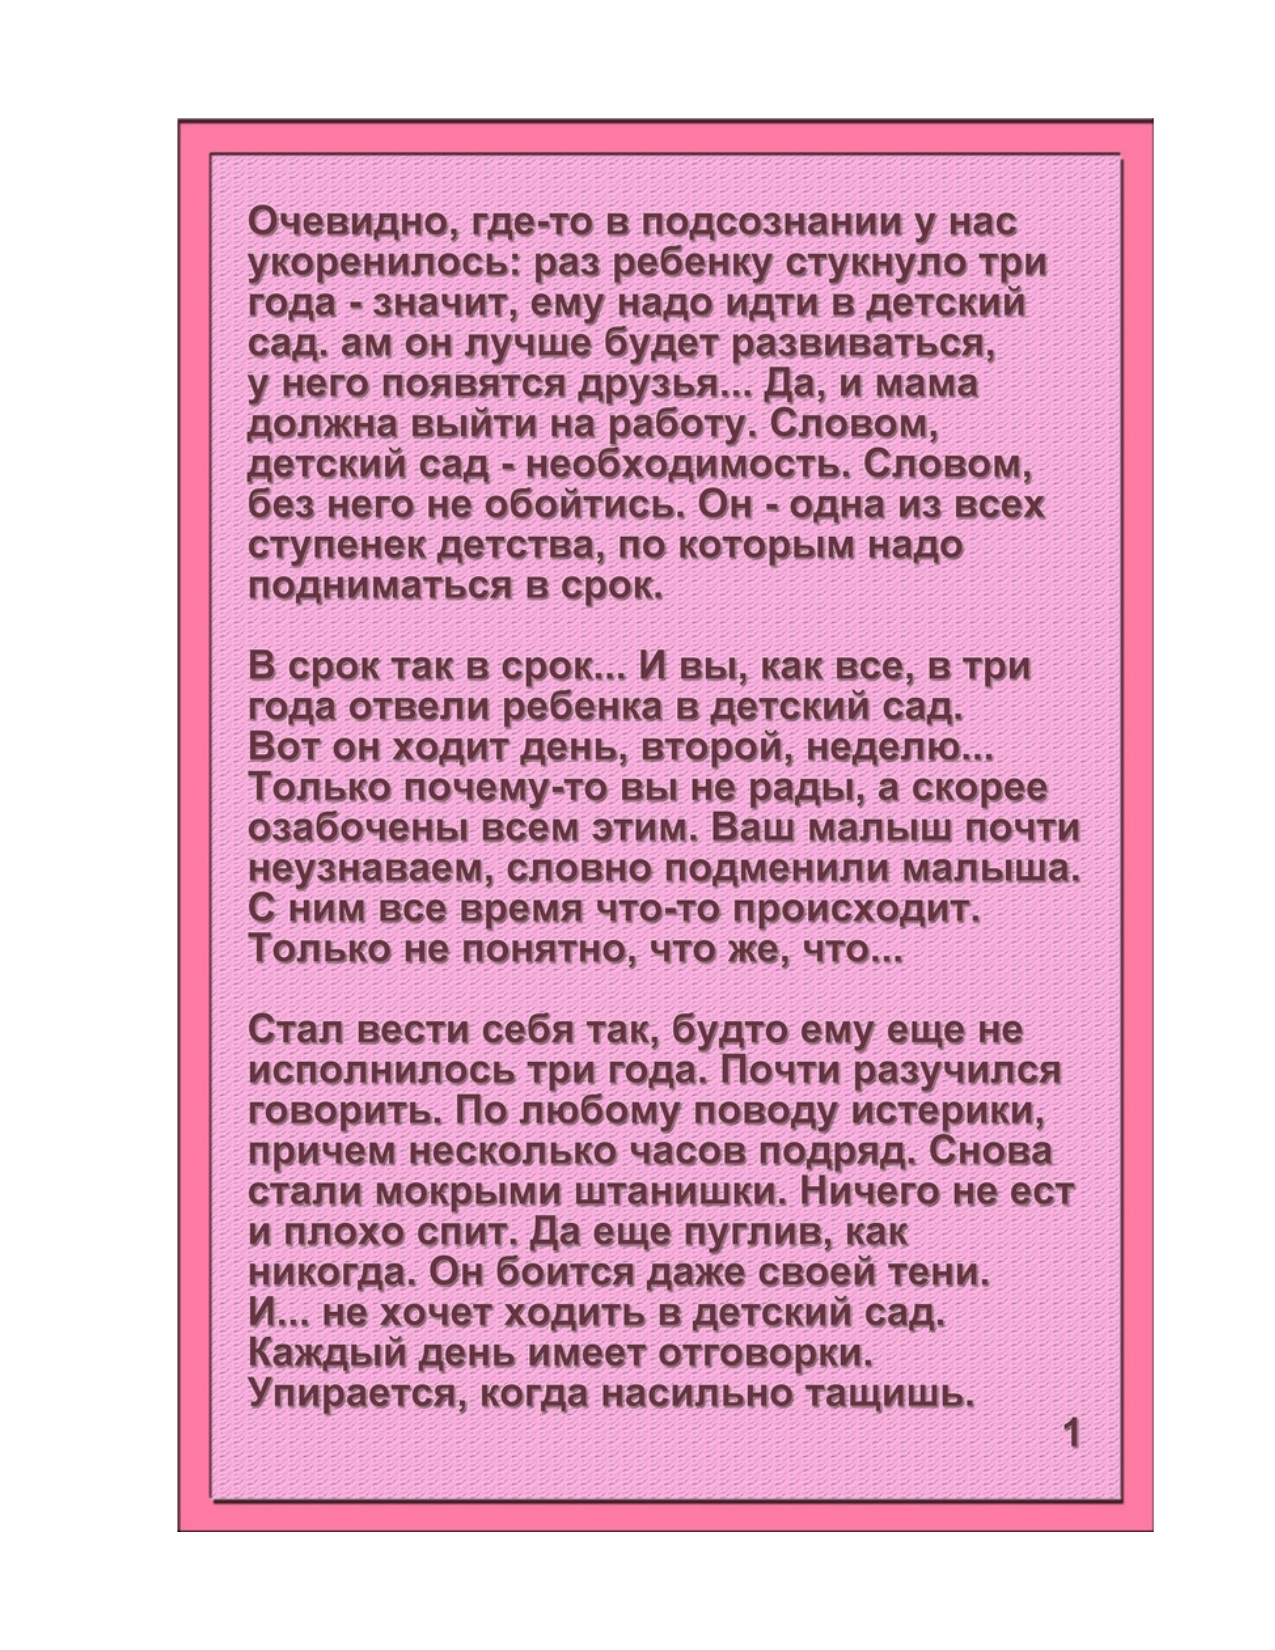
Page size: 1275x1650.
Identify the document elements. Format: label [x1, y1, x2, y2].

picture [177, 118, 1154, 1532]
